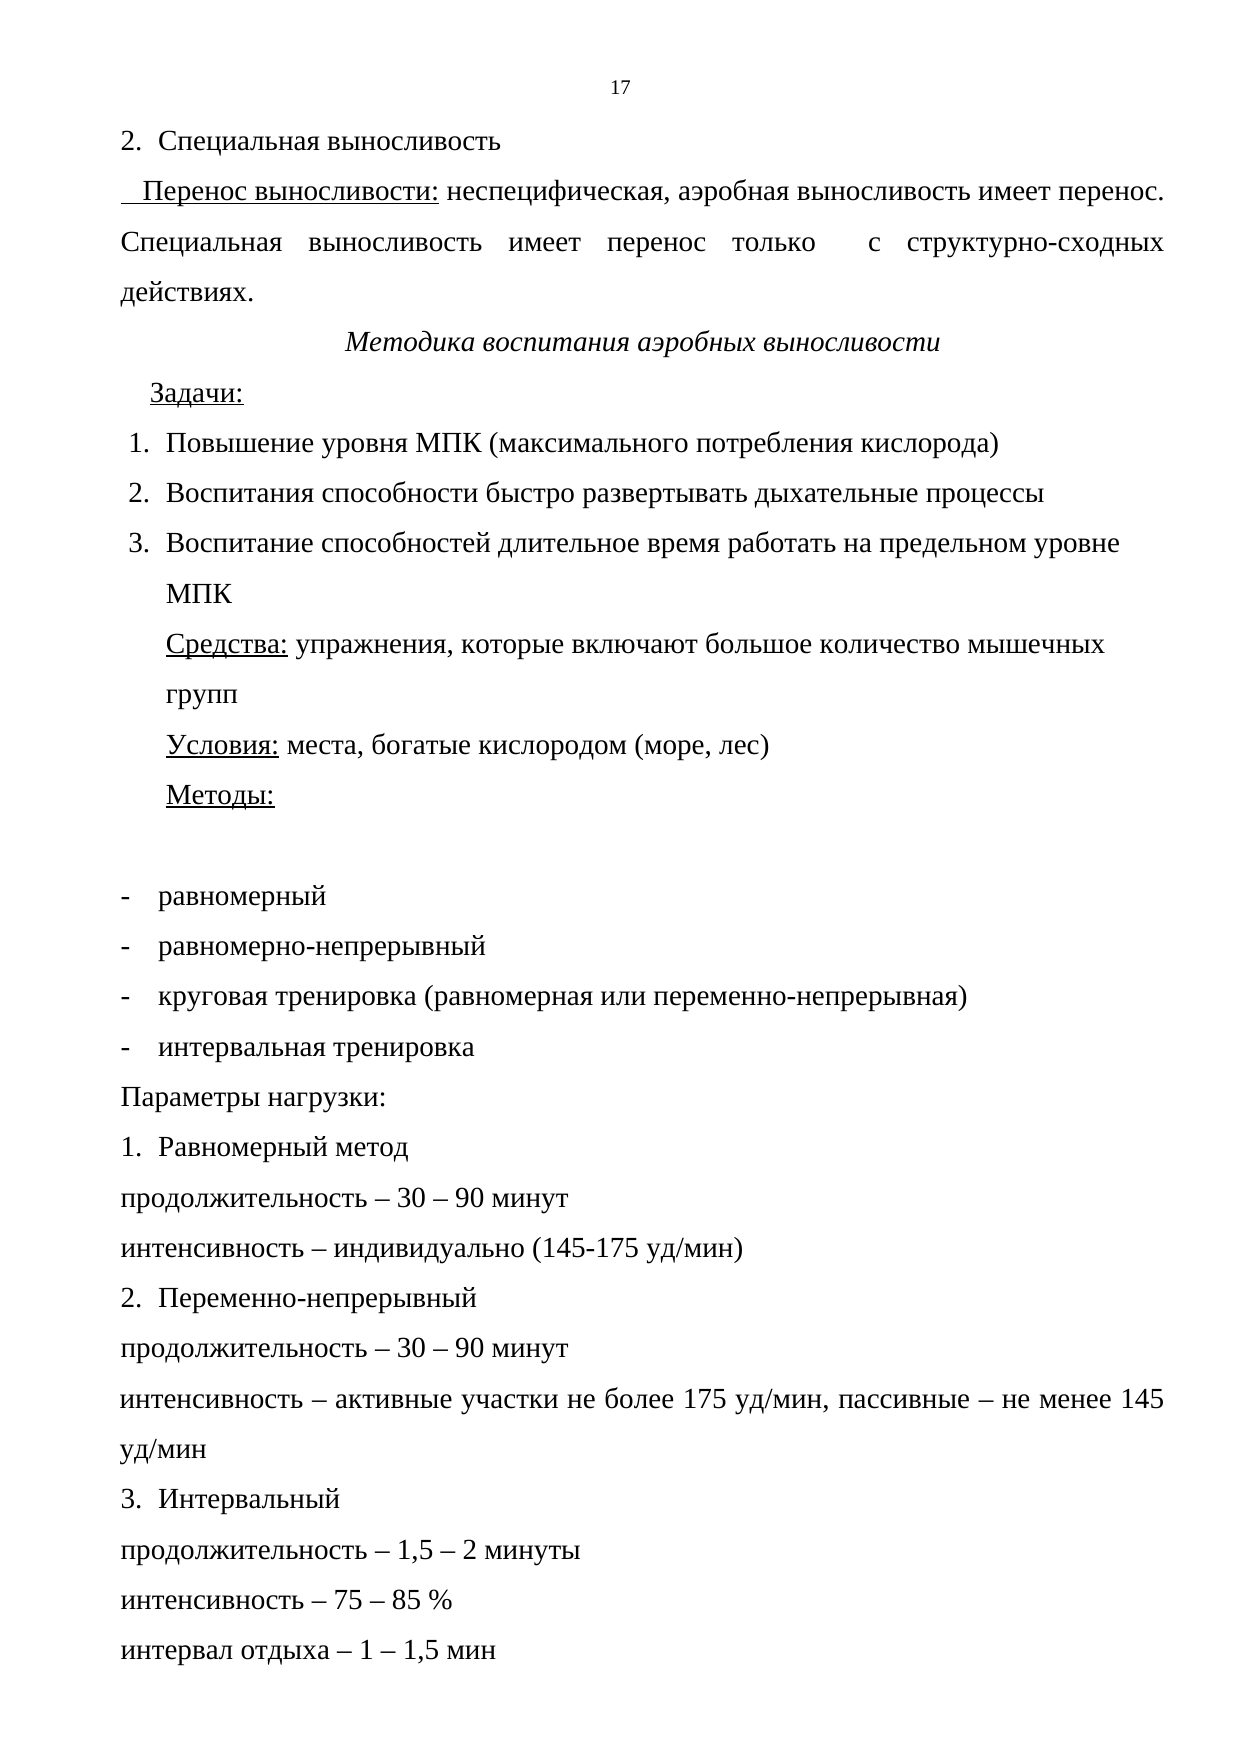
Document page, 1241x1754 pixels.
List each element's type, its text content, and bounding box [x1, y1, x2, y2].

text Задачи: [120, 375, 1165, 408]
text Методы: [166, 777, 1165, 811]
text интенсивность – индивидуально (145-175 уд/мин) [120, 1230, 1165, 1263]
text интенсивность – 75 – 85 % [120, 1582, 1165, 1616]
list интервальная тренировка [120, 1029, 1165, 1062]
text Средства: упражнения, которые включают большое количество мышечных групп [166, 626, 1165, 710]
list Переменно-непрерывный [120, 1280, 1165, 1314]
list равномерно-непрерывный [120, 928, 1165, 962]
text интервал отдыха – 1 – 1,5 мин [120, 1632, 1165, 1666]
text Условия: места, богатые кислородом (море, лес) [166, 727, 1165, 760]
text продолжительность – 30 – 90 минут [120, 1331, 1165, 1364]
text продолжительность – 30 – 90 минут [120, 1180, 1165, 1213]
list равномерный [120, 878, 1165, 911]
list Равномерный метод [120, 1129, 1165, 1163]
text Методика воспитания аэробных выносливости [120, 324, 1165, 358]
list Воспитания способности быстро развертывать дыхательные процессы [128, 475, 1165, 509]
list Воспитание способностей длительное время работать на предельном уровне МПК [128, 526, 1165, 609]
text интенсивность – активные участки не более 175 уд/мин, пассивные – не менее 145 уд/мин [119, 1381, 1165, 1465]
text Параметры нагрузки: [120, 1079, 1165, 1113]
list Специальная выносливость [120, 123, 1165, 157]
list круговая тренировка (равномерная или переменно-непрерывная) [120, 978, 1165, 1012]
text Перенос выносливости: неспецифическая, аэробная выносливость имеет перенос. Специальная выносливость имеет перенос только с структурно-сходных действиях. [120, 173, 1165, 308]
text продолжительность – 1,5 – 2 минуты [120, 1532, 1165, 1565]
list Интервальный [120, 1482, 1165, 1515]
list Повышение уровня МПК (максимального потребления кислорода) [128, 425, 1165, 458]
